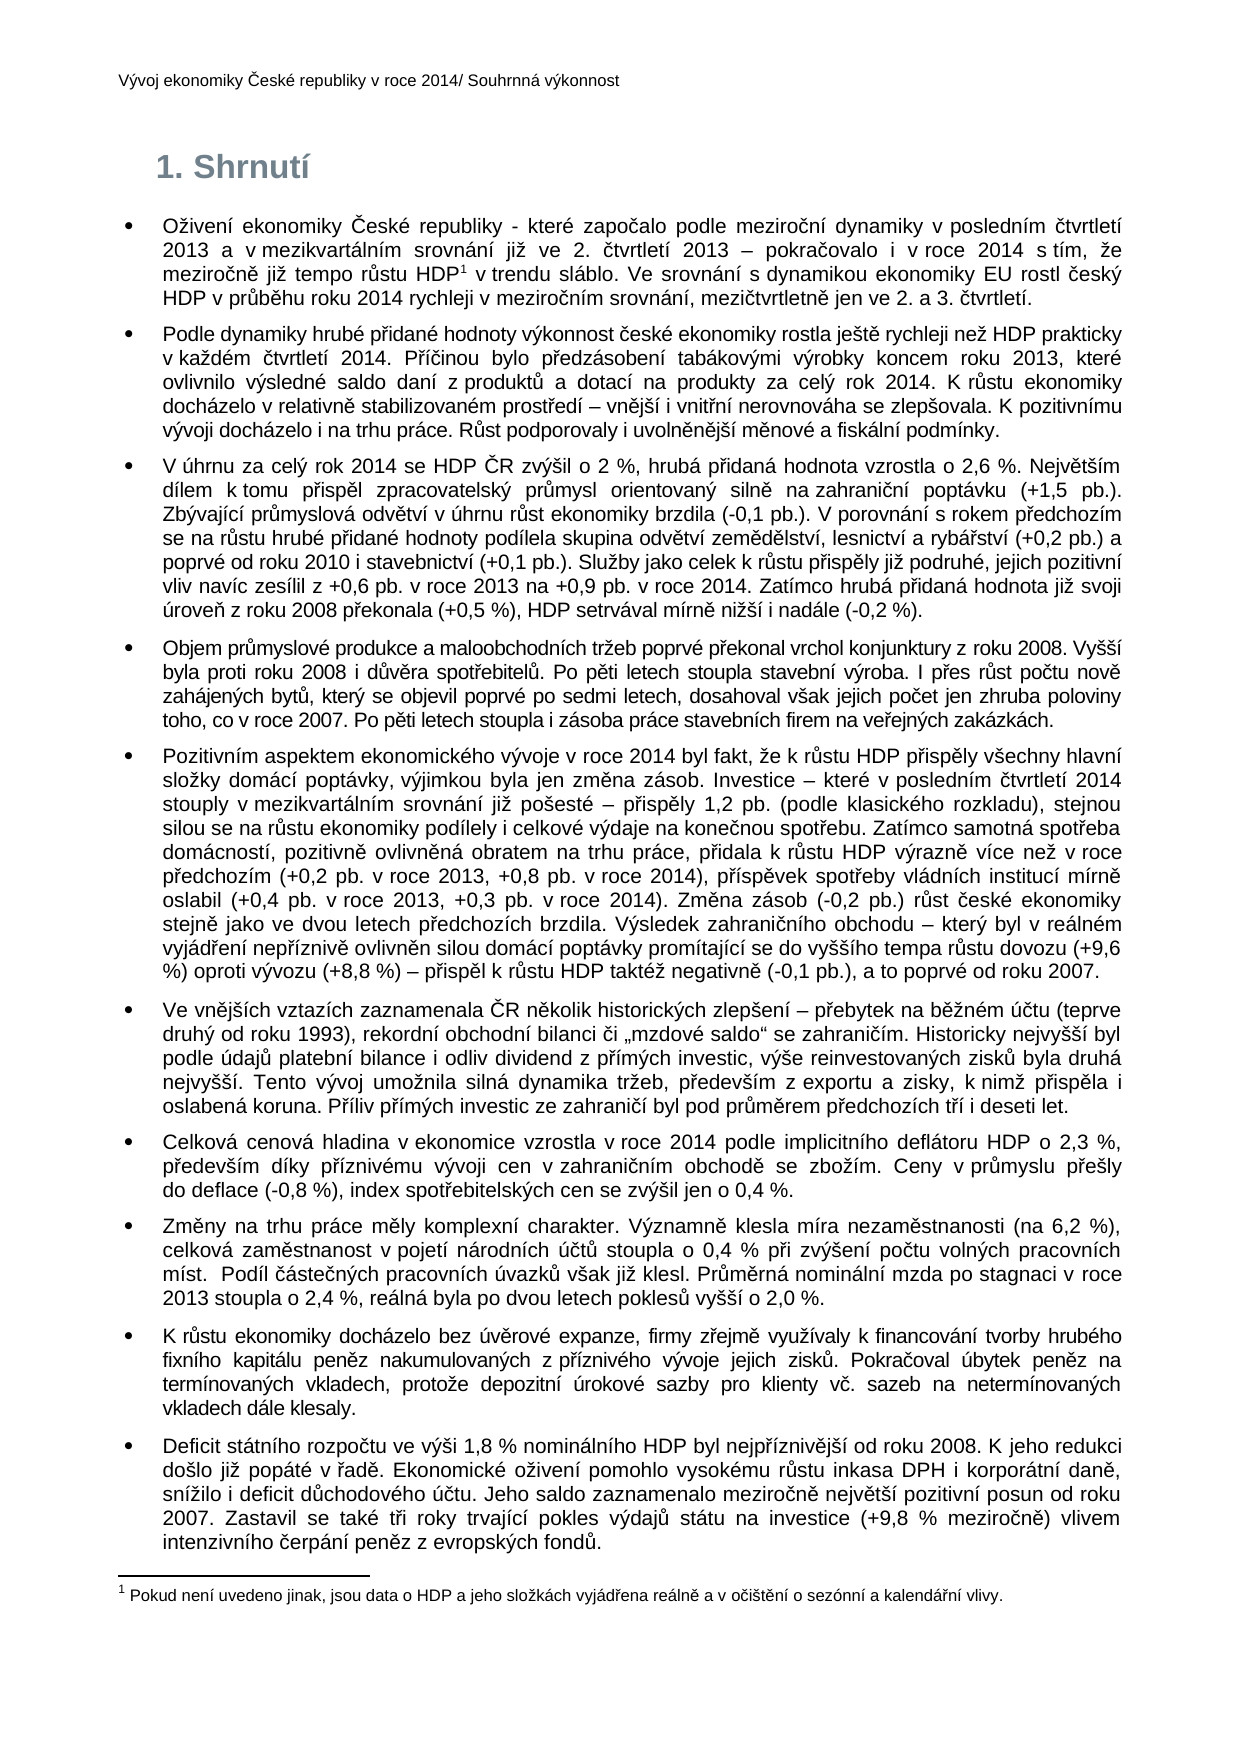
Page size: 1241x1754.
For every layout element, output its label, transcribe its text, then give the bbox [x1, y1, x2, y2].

list Pozitivním aspektem ekonomického vývoje v roce 2014 byl fakt, že k růstu HDP přispěly všechny hlavní složky domácí poptávky, výjimkou byla jen změna zásob. Investice – které v posledním čtvrtletí 2014 stouply v mezikvartálním srovnání již pošesté – přispěly 1,2 pb. (podle klasického rozkladu), stejnou silou se na růstu ekonomiky podílely i celkové výdaje na konečnou spotřebu. Zatímco samotná spotřeba domácností, pozitivně ovlivněná obratem na trhu práce, přidala k růstu HDP výrazně více než v roce předchozím (+0,2 pb. v roce 2013, +0,8 pb. v roce 2014), příspěvek spotřeby vládních institucí mírně oslabil (+0,4 pb. v roce 2013, +0,3 pb. v roce 2014). Změna zásob (-0,2 pb.) růst české ekonomiky stejně jako ve dvou letech předchozích brzdila. Výsledek zahraničního obchodu – který byl v reálném vyjádření nepříznivě ovlivněn silou domácí poptávky promítající se do vyššího tempa růstu dovozu (+9,6 %) oproti vývozu (+8,8 %) – přispěl k růstu HDP taktéž negativně (-0,1 pb.), a to poprvé od roku 2007. [125, 744, 1122, 983]
list Objem průmyslové produkce a maloobchodních tržeb poprvé překonal vrchol konjunktury z roku 2008. Vyšší byla proti roku 2008 i důvěra spotřebitelů. Po pěti letech stoupla stavební výroba. I přes růst počtu nově zahájených bytů, který se objevil poprvé po sedmi letech, dosahoval však jejich počet jen zhruba poloviny toho, co v roce 2007. Po pěti letech stoupla i zásoba práce stavebních firem na veřejných zakázkách. [125, 636, 1122, 732]
list Ve vnějších vztazích zaznamenala ČR několik historických zlepšení – přebytek na běžném účtu (teprve druhý od roku 1993), rekordní obchodní bilanci či „mzdové saldo“ se zahraničím. Historicky nejvyšší byl podle údajů platební bilance i odliv dividend z přímých investic, výše reinvestovaných zisků byla druhá nejvyšší. Tento vývoj umožnila silná dynamika tržeb, především z exportu a zisky, k nimž přispěla i oslabená koruna. Příliv přímých investic ze zahraničí byl pod průměrem předchozích tří i deseti let. [125, 998, 1122, 1118]
list Podle dynamiky hrubé přidané hodnoty výkonnost české ekonomiky rostla ještě rychleji než HDP prakticky v každém čtvrtletí 2014. Příčinou bylo předzásobení tabákovými výrobky koncem roku 2013, které ovlivnilo výsledné saldo daní z produktů a dotací na produkty za celý rok 2014. K růstu ekonomiky docházelo v relativně stabilizovaném prostředí – vnější i vnitřní nerovnováha se zlepšovala. K pozitivnímu vývoji docházelo i na trhu práce. Růst podporovaly i uvolněnější měnové a fiskální podmínky. [125, 322, 1122, 442]
list Oživení ekonomiky České republiky - které započalo podle meziroční dynamiky v posledním čtvrtletí 2013 a v mezikvartálním srovnání již ve 2. čtvrtletí 2013 – pokračovalo i v roce 2014 s tím, že meziročně již tempo růstu HDP v trendu sláblo. Ve srovnání s dynamikou ekonomiky EU rostl český HDP v průběhu roku 2014 rychleji v meziročním srovnání, mezičtvrtletně jen ve 2. a 3. čtvrtletí. [125, 214, 1122, 310]
list Změny na trhu práce měly komplexní charakter. Významně klesla míra nezaměstnanosti (na 6,2 %), celková zaměstnanost v pojetí národních účtů stoupla o 0,4 % při zvýšení počtu volných pracovních míst. Podíl částečných pracovních úvazků však již klesl. Průměrná nominální mzda po stagnaci v roce 2013 stoupla o 2,4 %, reálná byla po dvou letech poklesů vyšší o 2,0 %. [125, 1213, 1122, 1309]
list Deficit státního rozpočtu ve výši 1,8 % nominálního HDP byl nejpříznivější od roku 2008. K jeho redukci došlo již popáté v řadě. Ekonomické oživení pomohlo vysokému růstu inkasa DPH i korporátní daně, snížilo i deficit důchodového účtu. Jeho saldo zaznamenalo meziročně největší pozitivní posun od roku 2007. Zastavil se také tři roky trvající pokles výdajů státu na investice (+9,8 % meziročně) vlivem intenzivního čerpání peněz z evropských fondů. [125, 1434, 1122, 1554]
subtitle Shrnutí [156, 147, 1122, 185]
list K růstu ekonomiky docházelo bez úvěrové expanze, firmy zřejmě využívaly k financování tvorby hrubého fixního kapitálu peněz nakumulovaných z příznivého vývoje jejich zisků. Pokračoval úbytek peněz na termínovaných vkladech, protože depozitní úrokové sazby pro klienty vč. sazeb na netermínovaných vkladech dále klesaly. [125, 1324, 1122, 1420]
list V úhrnu za celý rok 2014 se HDP ČR zvýšil o 2 %, hrubá přidaná hodnota vzrostla o 2,6 %. Největším dílem k tomu přispěl zpracovatelský průmysl orientovaný silně na zahraniční poptávku (+1,5 pb.). Zbývající průmyslová odvětví v úhrnu růst ekonomiky brzdila (-0,1 pb.). V porovnání s rokem předchozím se na růstu hrubé přidané hodnoty podílela skupina odvětví zemědělství, lesnictví a rybářství (+0,2 pb.) a poprvé od roku 2010 i stavebnictví (+0,1 pb.). Služby jako celek k růstu přispěly již podruhé, jejich pozitivní vliv navíc zesílil z +0,6 pb. v roce 2013 na +0,9 pb. v roce 2014. Zatímco hrubá přidaná hodnota již svoji úroveň z roku 2008 překonala (+0,5 %), HDP setrvával mírně nižší i nadále (-0,2 %). [125, 453, 1122, 621]
list Celková cenová hladina v ekonomice vzrostla v roce 2014 podle implicitního deflátoru HDP o 2,3 %, především díky příznivému vývoji cen v zahraničním obchodě se zbožím. Ceny v průmyslu přešly do deflace (-0,8 %), index spotřebitelských cen se zvýšil jen o 0,4 %. [125, 1129, 1122, 1202]
